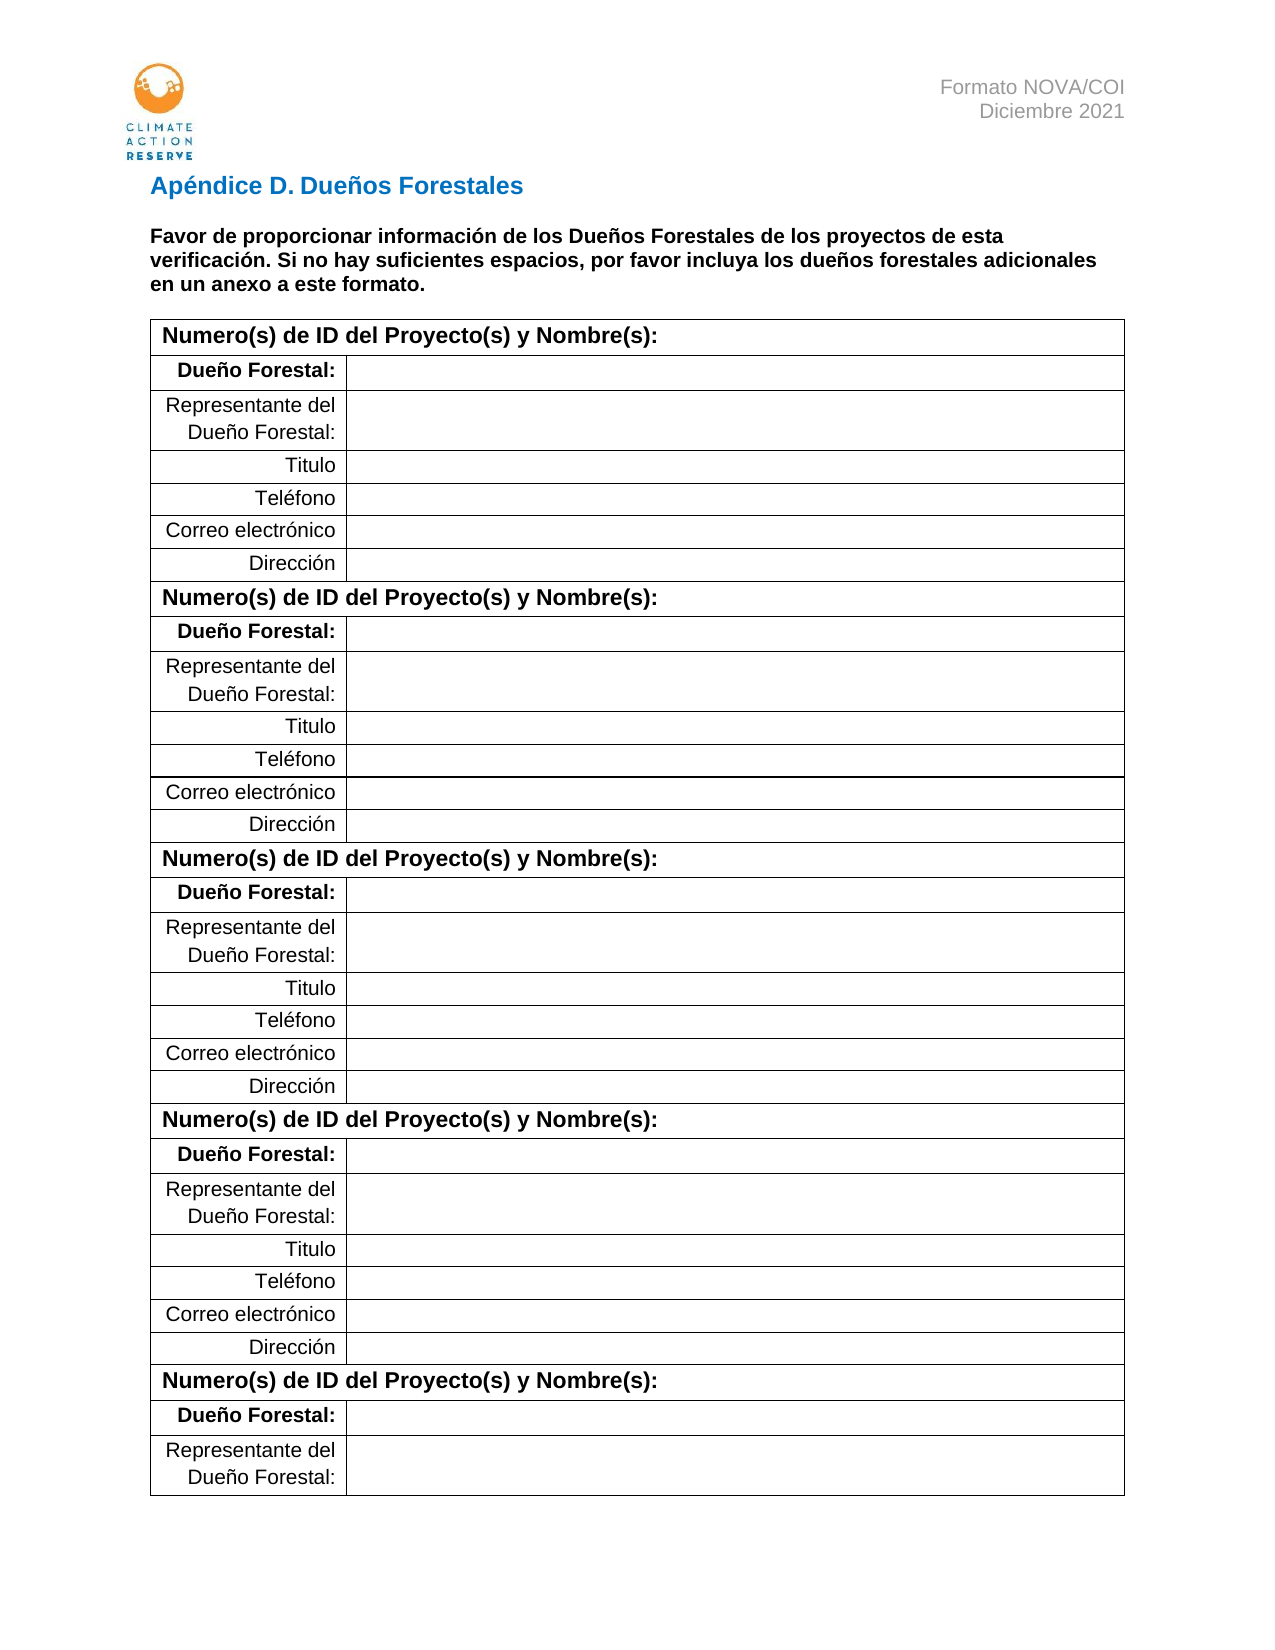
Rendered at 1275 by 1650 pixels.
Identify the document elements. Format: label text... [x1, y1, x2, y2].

table_cell [347, 878, 1124, 912]
table_cell Correo electrónico [151, 778, 346, 809]
table_cell Titulo [151, 973, 346, 1005]
table_cell [347, 1235, 1124, 1266]
table_cell Titulo [151, 712, 346, 744]
table_cell [347, 1401, 1124, 1434]
table_cell [347, 391, 1124, 450]
table_cell [347, 810, 1124, 842]
table_cell Dueño Forestal: [151, 878, 346, 912]
table_cell [347, 1267, 1124, 1299]
table_cell [347, 1006, 1124, 1038]
table_cell Teléfono [151, 1267, 346, 1299]
table_cell Dueño Forestal: [151, 1139, 346, 1173]
table_cell Titulo [151, 451, 346, 482]
table_cell Dirección [151, 549, 346, 581]
table_cell [347, 1300, 1124, 1332]
table_cell [347, 617, 1124, 651]
table_cell [347, 484, 1124, 515]
table_cell Titulo [151, 1235, 346, 1266]
table_cell Teléfono [151, 484, 346, 515]
table_cell Correo electrónico [151, 1300, 346, 1332]
table_cell Dueño Forestal: [151, 617, 346, 651]
table_cell Representante del Dueño Forestal: [151, 1436, 346, 1495]
table_cell [347, 549, 1124, 581]
table_cell Dueño Forestal: [151, 356, 346, 389]
picture [95, 62, 227, 161]
table_cell [347, 745, 1124, 776]
table_cell [347, 973, 1124, 1005]
table_cell Representante del Dueño Forestal: [151, 652, 346, 711]
table_cell [347, 712, 1124, 744]
table_cell [347, 778, 1124, 809]
table_cell Correo electrónico [151, 1039, 346, 1070]
table_cell Numero(s) de ID del Proyecto(s) y Nombre(s): [151, 1104, 1124, 1138]
table_cell Dirección [151, 1333, 346, 1364]
table_cell Numero(s) de ID del Proyecto(s) y Nombre(s): [151, 843, 1124, 877]
table_cell Dueño Forestal: [151, 1401, 346, 1434]
table_cell Numero(s) de ID del Proyecto(s) y Nombre(s): [151, 1365, 1124, 1399]
text Apéndice D. Dueños Forestales [150, 171, 1125, 199]
table_cell Representante del Dueño Forestal: [151, 391, 346, 450]
table_cell [347, 516, 1124, 548]
table_cell Correo electrónico [151, 516, 346, 548]
table_cell Numero(s) de ID del Proyecto(s) y Nombre(s): [151, 582, 1124, 616]
table_cell Representante del Dueño Forestal: [151, 1174, 346, 1233]
table_cell [347, 1174, 1124, 1233]
table_cell Dirección [151, 810, 346, 842]
table_cell Teléfono [151, 1006, 346, 1038]
table_cell [347, 1139, 1124, 1173]
table_cell [347, 451, 1124, 482]
table_cell [347, 913, 1124, 972]
table_cell [347, 1436, 1124, 1495]
table_cell Representante del Dueño Forestal: [151, 913, 346, 972]
table_header Numero(s) de ID del Proyecto(s) y Nombre(s): [151, 320, 1124, 354]
table_cell [347, 652, 1124, 711]
table_cell [347, 1071, 1124, 1103]
text Favor de proporcionar información de los Dueños Forestales de los proyectos de esta verificación. Si no hay suficientes espacios, por favor incluya los dueños forestales adicionales en un anexo a este formato. [150, 223, 1125, 295]
table_cell [347, 1333, 1124, 1364]
table_cell [347, 356, 1124, 389]
table_cell [347, 1039, 1124, 1070]
table_cell Teléfono [151, 745, 346, 776]
table_cell Dirección [151, 1071, 346, 1103]
